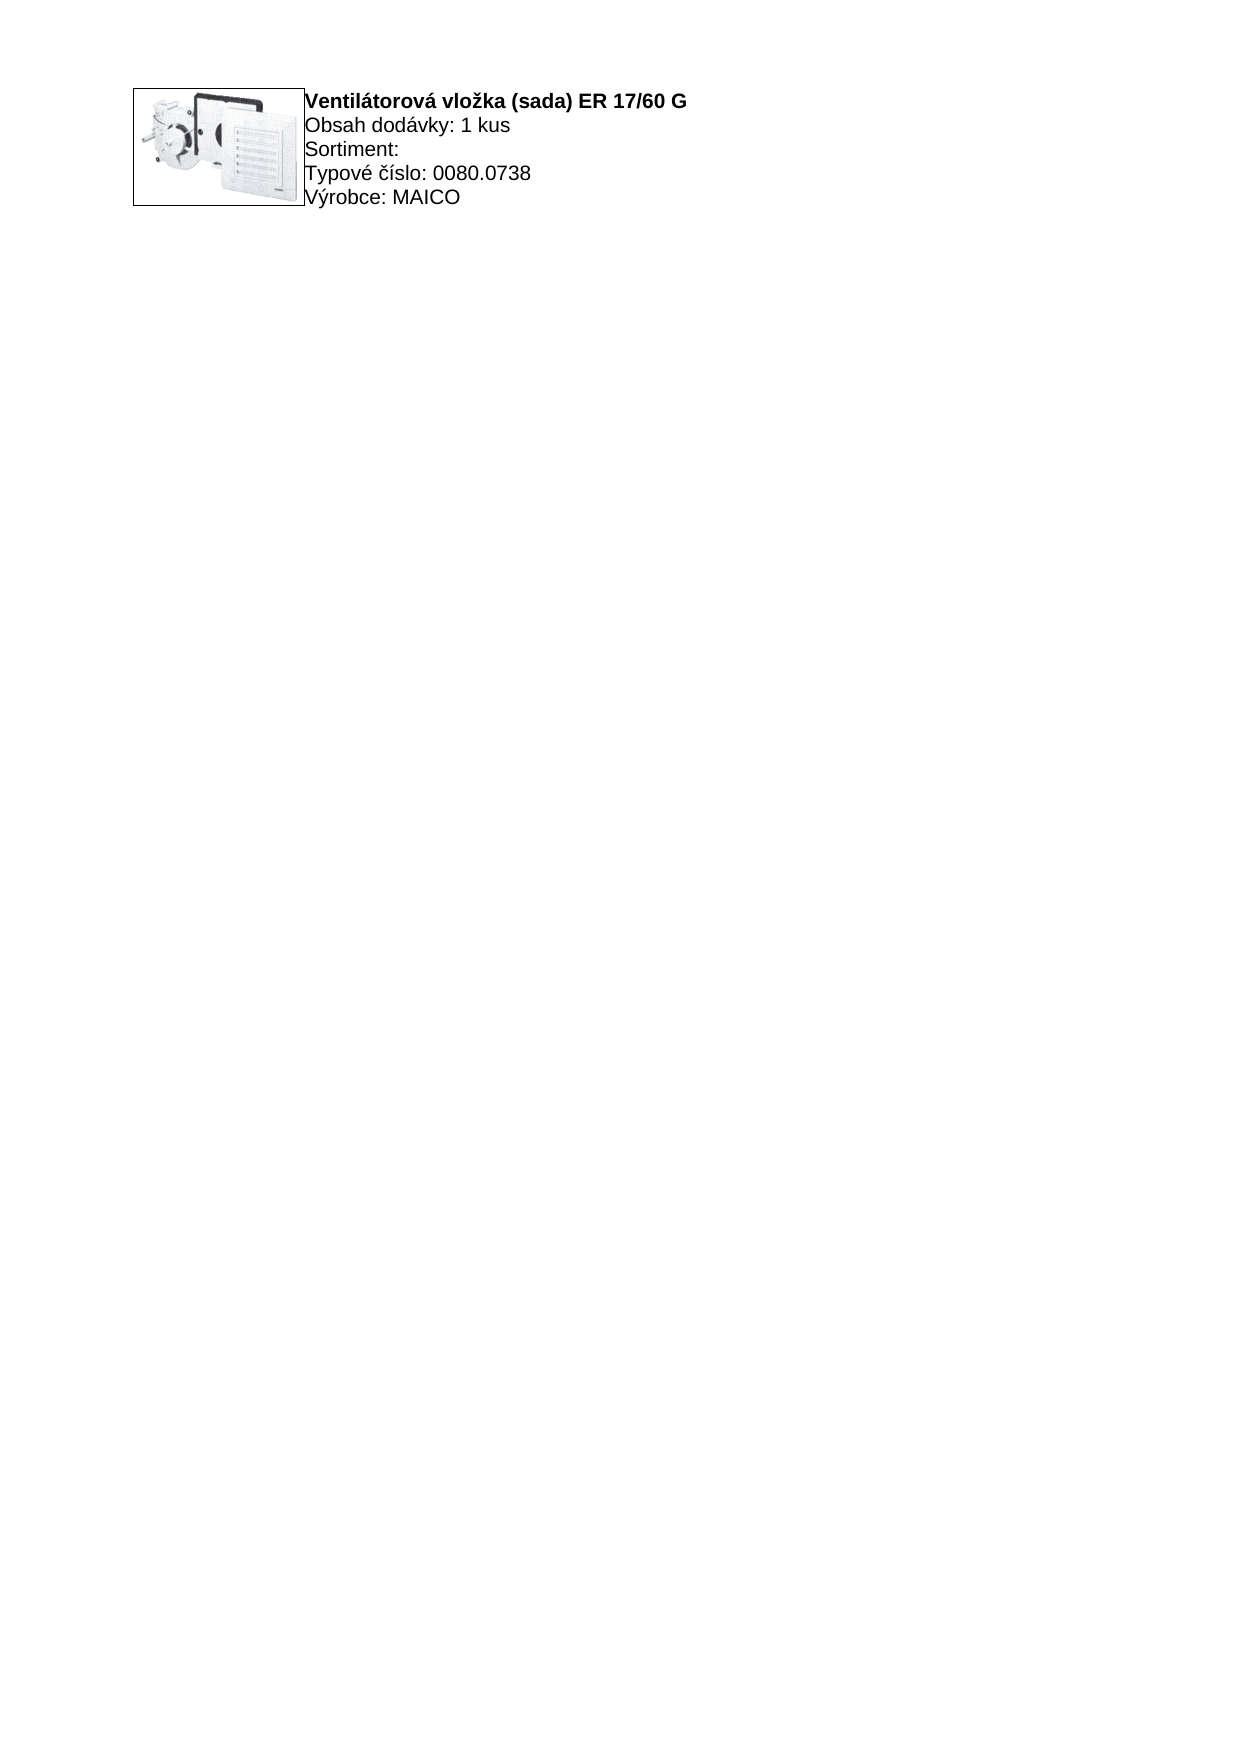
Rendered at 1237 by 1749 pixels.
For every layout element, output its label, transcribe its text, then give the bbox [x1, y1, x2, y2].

picture [134, 89, 304, 205]
text Ventilátorová vložka (sada) ER 17/60 GObsah dodávky: 1 kusSortiment: Typové číslo: 0080.0738Výrobce: MAICO [133, 89, 1148, 208]
